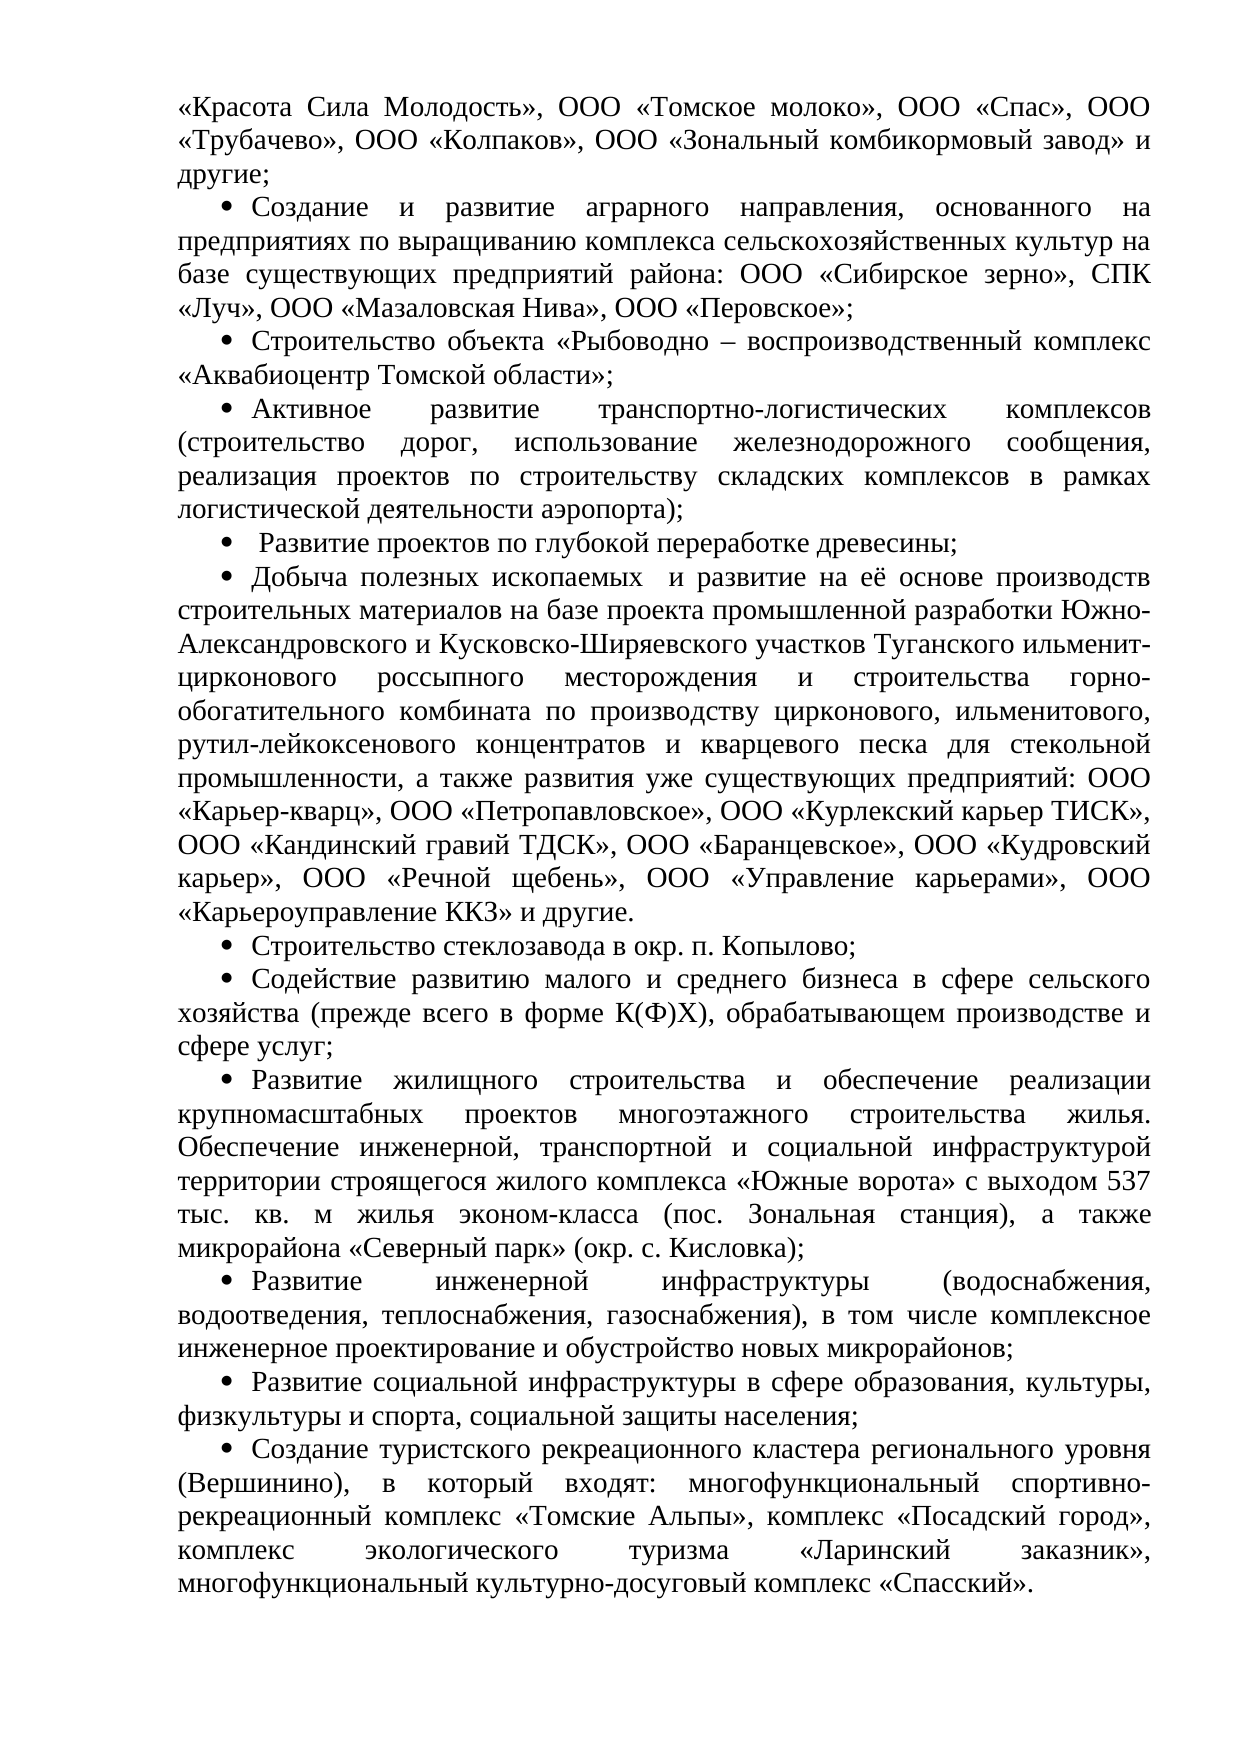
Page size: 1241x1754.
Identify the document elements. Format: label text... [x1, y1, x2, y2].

list Развитие проектов по глубокой переработке древесины; [177, 525, 1152, 559]
list Строительство объекта «Рыбоводно – воспроизводственный комплекс «Аквабиоцентр Томской области»; [177, 323, 1152, 391]
list Создание туристского рекреационного кластера регионального уровня (Вершинино), в который входят: многофункциональный спортивно-рекреационный комплекс «Томские Альпы», комплекс «Посадский город», комплекс экологического туризма «Ларинский заказник», многофункциональный культурно-досуговый комплекс «Спасский». [177, 1431, 1152, 1599]
list Развитие инженерной инфраструктуры (водоснабжения, водоотведения, теплоснабжения, газоснабжения), в том числе комплексное инженерное проектирование и обустройство новых микрорайонов; [177, 1263, 1152, 1364]
list Развитие социальной инфраструктуры в сфере образования, культуры, физкультуры и спорта, социальной защиты населения; [177, 1364, 1152, 1431]
list Строительство стеклозавода в окр. п. Копылово; [177, 928, 1152, 961]
list Создание и развитие аграрного направления, основанного на предприятиях по выращиванию комплекса сельскохозяйственных культур на базе существующих предприятий района: ООО «Сибирское зерно», СПК «Луч», ООО «Мазаловская Нива», ООО «Перовское»; [177, 189, 1152, 323]
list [177, 89, 1152, 189]
list Развитие жилищного строительства и обеспечение реализации крупномасштабных проектов многоэтажного строительства жилья. Обеспечение инженерной, транспортной и социальной инфраструктурой территории строящегося жилого комплекса «Южные ворота» с выходом 537 тыс. кв. м жилья эконом-класса (пос. Зональная станция), а также микрорайона «Северный парк» (окр. с. Кисловка); [177, 1062, 1152, 1263]
list Активное развитие транспортно-логистических комплексов (строительство дорог, использование железнодорожного сообщения, реализация проектов по строительству складских комплексов в рамках логистической деятельности аэропорта); [177, 391, 1152, 525]
list Содействие развитию малого и среднего бизнеса в сфере сельского хозяйства (прежде всего в форме К(Ф)Х), обрабатывающем производстве и сфере услуг; [177, 961, 1152, 1062]
list Добыча полезных ископаемых и развитие на её основе производств строительных материалов на базе проекта промышленной разработки Южно-Александровского и Кусковско-Ширяевского участков Туганского ильменит-цирконового россыпного месторождения и строительства горно-обогатительного комбината по производству цирконового, ильменитового, рутил-лейкоксенового концентратов и кварцевого песка для стекольной промышленности, а также развития уже существующих предприятий: ООО «Карьер-кварц», ООО «Петропавловское», ООО «Курлекский карьер ТИСК», ООО «Кандинский гравий ТДСК», ООО «Баранцевское», ООО «Кудровский карьер», ООО «Речной щебень», ООО «Управление карьерами», ООО «Карьероуправление ККЗ» и другие. [177, 559, 1152, 928]
